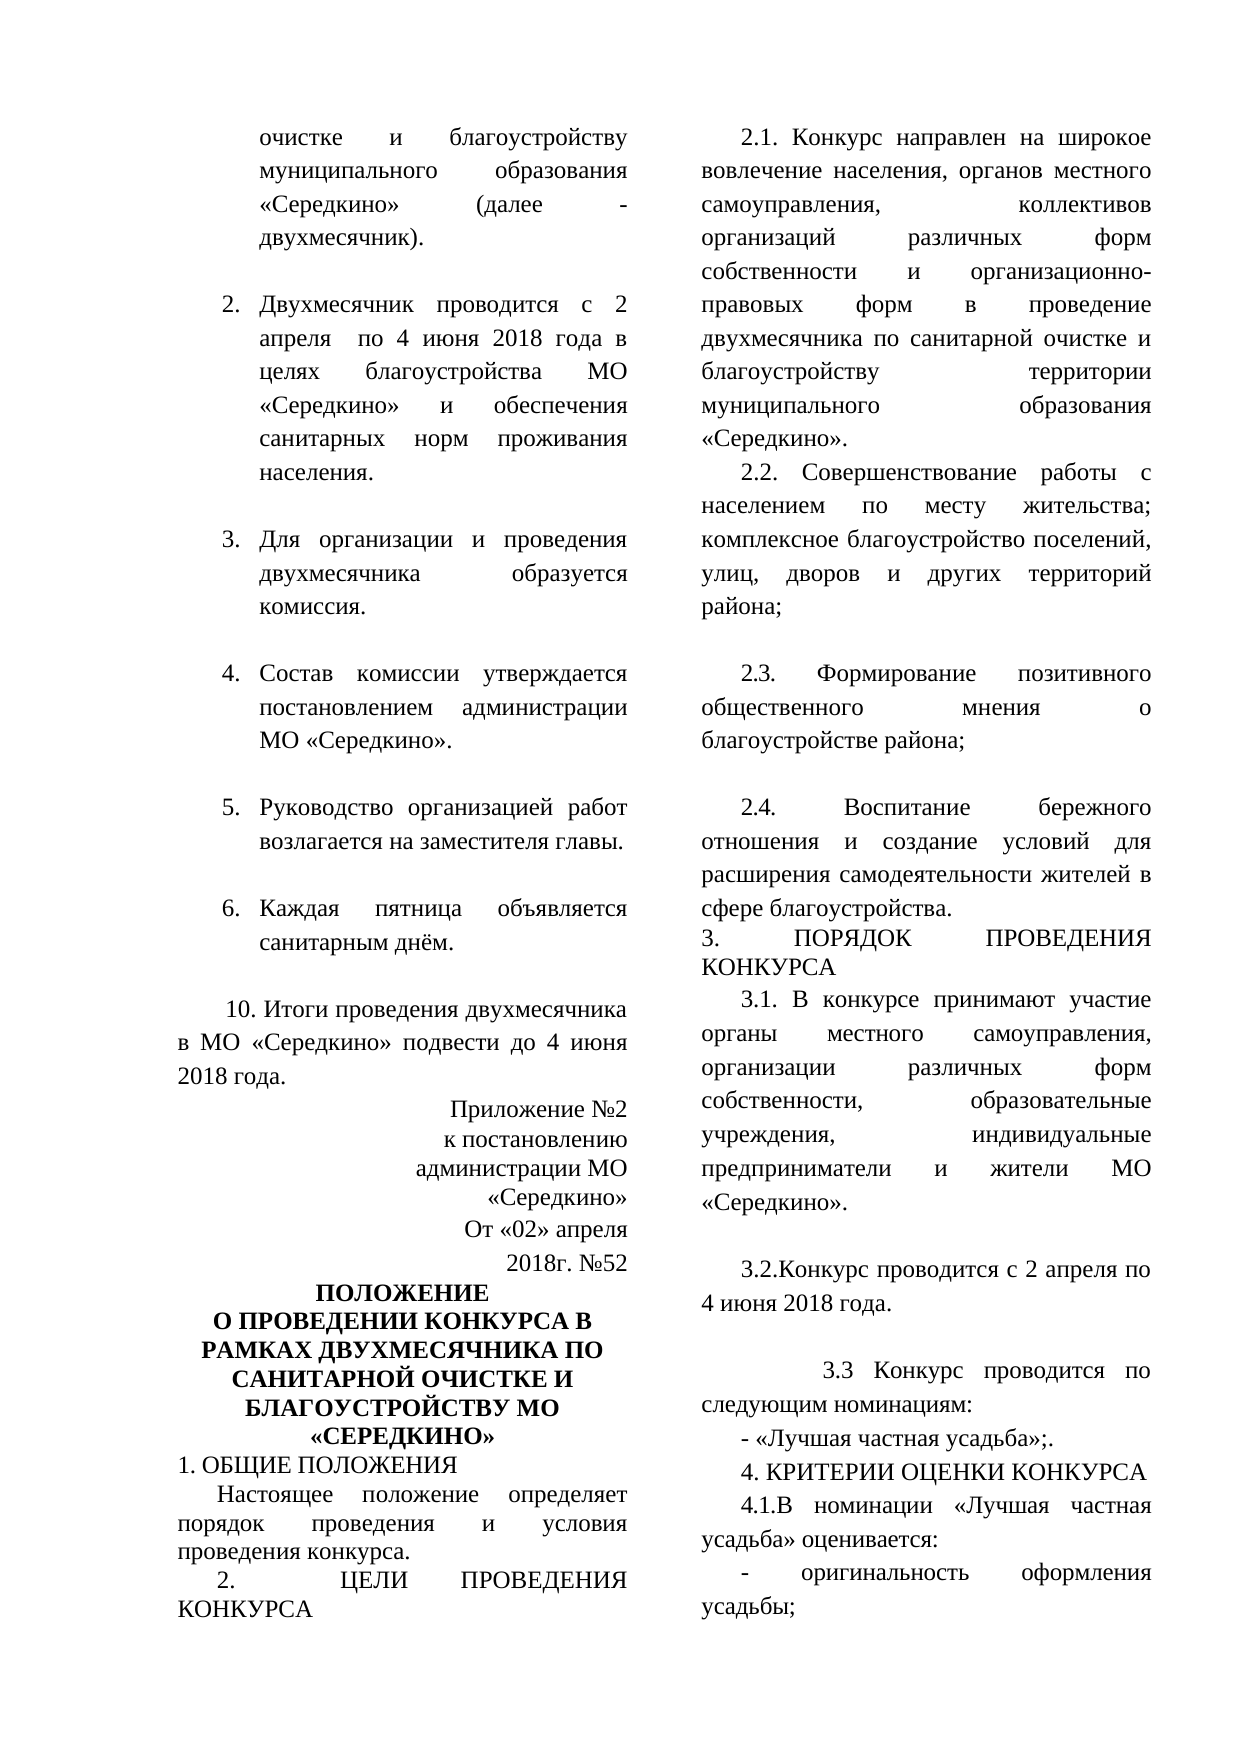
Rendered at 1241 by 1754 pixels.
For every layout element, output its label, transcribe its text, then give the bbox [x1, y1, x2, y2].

text 3.3 Конкурс проводится по следующим номинациям: [701, 1352, 1152, 1419]
text 10. Итоги проведения двухмесячника в МО «Середкино» подвести до 4 июня 2018 года. [177, 990, 627, 1091]
text 3.2.Конкурс проводится с 2 апреля по 4 июня 2018 года. [701, 1251, 1152, 1318]
text ПОЛОЖЕНИЕ [177, 1278, 627, 1306]
text 2.4. Воспитание бережного отношения и создание условий для расширения самодеятельности жителей в сфере благоустройства. [701, 789, 1152, 923]
text 3.1. В конкурсе принимают участие органы местного самоуправления, организации различных форм собственности, образовательные учреждения, индивидуальные предприниматели и жители МО «Середкино». [701, 981, 1152, 1217]
list Состав комиссии утверждается постановлением администрации МО «Середкино». [222, 655, 627, 755]
text 2.1. Конкурс направлен на широкое вовлечение населения, органов местного самоуправления, коллективов организаций различных форм собственности и организационно-правовых форм в проведение двухмесячника по санитарной очистке и благоустройству территории муниципального образования «Середкино». [701, 118, 1152, 453]
text администрации МО [177, 1153, 627, 1182]
text - «Лучшая частная усадьба»;. [701, 1419, 1152, 1453]
list Руководство организацией работ возлагается на заместителя главы. [222, 789, 627, 856]
list Для организации и проведения двухмесячника образуется комиссия. [222, 521, 627, 621]
text 2.2. Совершенствование работы с населением по месту жительства; комплексное благоустройство поселений, улиц, дворов и других территорий района; [701, 453, 1152, 621]
text «Середкино» [177, 1182, 627, 1211]
text - оригинальность оформления усадьбы; [701, 1554, 1152, 1621]
text к постановлению [177, 1124, 627, 1153]
text 3. ПОРЯДОК ПРОВЕДЕНИЯ КОНКУРСА [701, 923, 1152, 981]
text 4. КРИТЕРИИ ОЦЕНКИ КОНКУРСА [701, 1453, 1152, 1487]
text 1. ОБЩИЕ ПОЛОЖЕНИЯ [177, 1450, 627, 1479]
text 2.3. Формирование позитивного общественного мнения о благоустройстве района; [701, 655, 1152, 755]
text О ПРОВЕДЕНИИ КОНКУРСА В РАМКАХ ДВУХМЕСЯЧНИКА ПО САНИТАРНОЙ ОЧИСТКЕ И БЛАГОУСТРОЙСТВУ МО «СЕРЕДКИНО» [177, 1306, 627, 1450]
text 4.1.В номинации «Лучшая частная усадьба» оценивается: [701, 1487, 1152, 1554]
list Каждая пятница объявляется санитарным днём. [222, 889, 627, 957]
text Настоящее положение определяет порядок проведения и условия проведения конкурса. [177, 1479, 627, 1565]
text От «02» апреля 2018г. №52 [177, 1211, 627, 1278]
list Двухмесячник проводится с 2 апреля по 4 июня 2018 года в целях благоустройства МО «Середкино» и обеспечения санитарных норм проживания населения. [222, 286, 627, 487]
text Приложение №2 [177, 1091, 627, 1124]
text 2. ЦЕЛИ ПРОВЕДЕНИЯ КОНКУРСА [177, 1565, 627, 1623]
